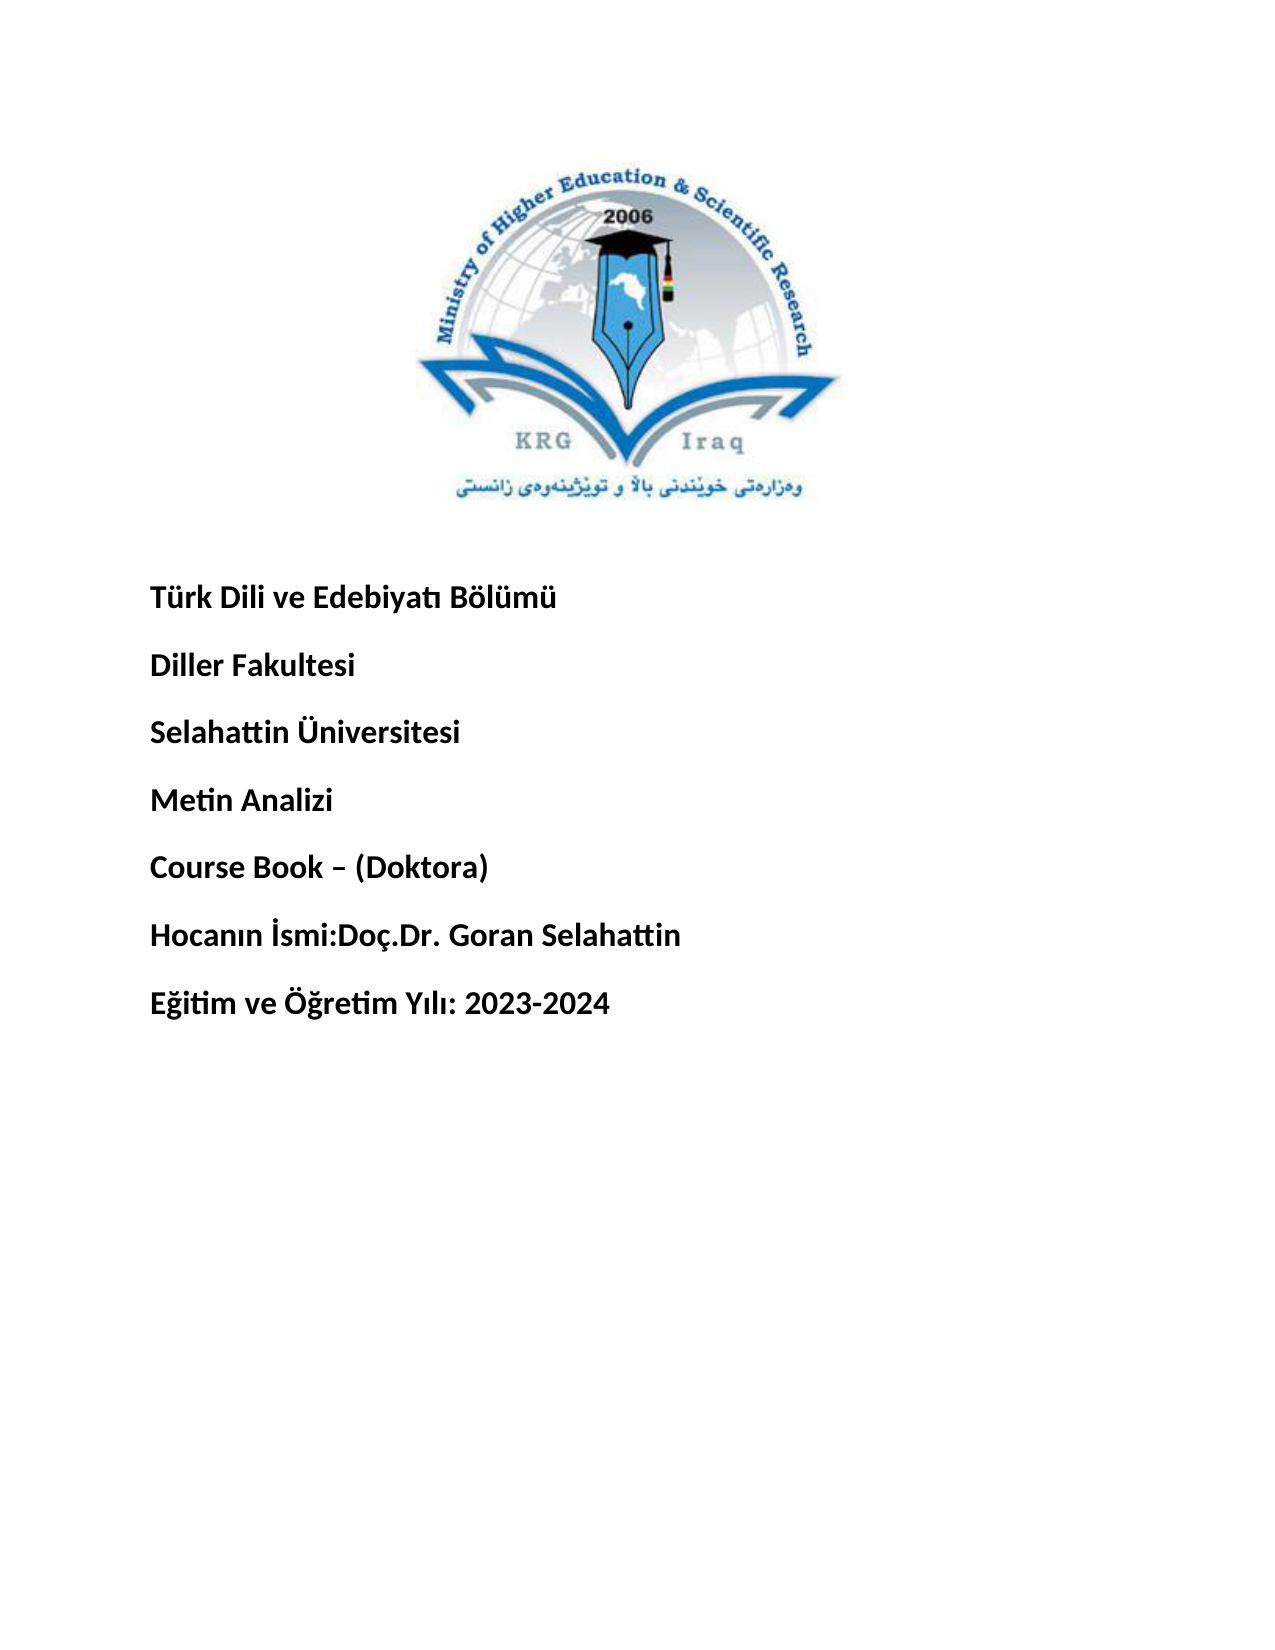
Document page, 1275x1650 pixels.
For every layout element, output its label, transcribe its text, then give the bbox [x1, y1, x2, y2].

text Diller Fakultesi [150, 644, 1125, 684]
text Course Book – (Doktora) [150, 847, 1125, 887]
text Eğitim ve Öğretim Yılı: 2023-2024 [150, 982, 1125, 1022]
text Selahattin Üniversitesi [150, 711, 1125, 752]
text Metin Analizi [150, 779, 1125, 820]
text Türk Dili ve Edebiyatı Bölümü [150, 576, 1125, 617]
text Hocanın İsmi:Doç.Dr. Goran Selahattin [150, 914, 1125, 955]
